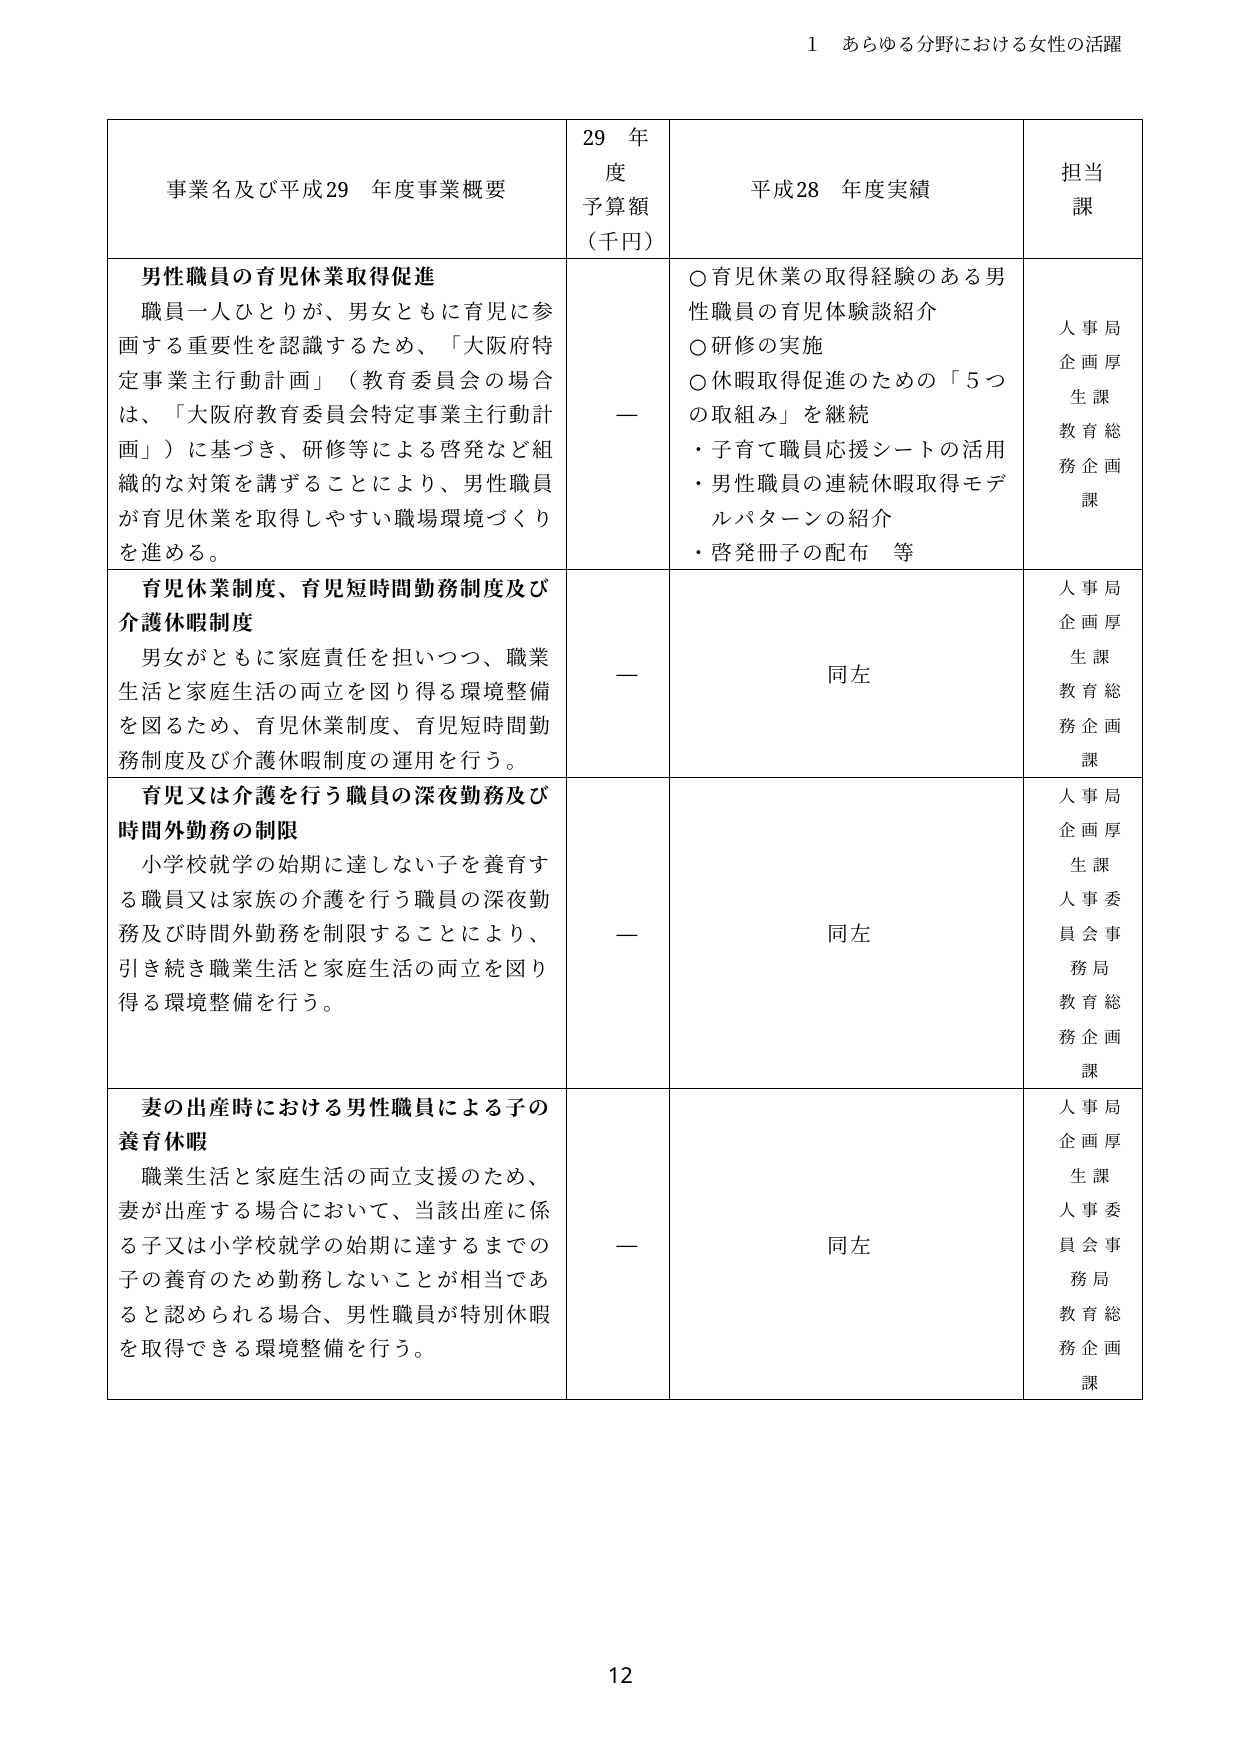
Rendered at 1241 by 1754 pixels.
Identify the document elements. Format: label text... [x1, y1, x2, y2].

table_header 29年度 予算額 （千円） [567, 120, 669, 257]
table_cell ○育児休業の取得経験のある男性職員の育児体験談紹介 ○研修の実施 ○休暇取得促進のための「５つの取組み」を継続 ・子育て職員応援シートの活用 ・男性職員の連続休暇取得モデルパターンの紹介 ・啓発冊子の配布 等 [670, 259, 1023, 569]
table_cell 同左 [670, 778, 1023, 1088]
table_cell 育児又は介護を行う職員の深夜勤務及び時間外勤務の制限 小学校就学の始期に達しない子を養育する職員又は家族の介護を行う職員の深夜勤務及び時間外勤務を制限することにより、引き続き職業生活と家庭生活の両立を図り得る環境整備を行う。 [108, 778, 566, 1088]
table_cell 男性職員の育児休業取得促進 職員一人ひとりが、男女ともに育児に参画する重要性を認識するため、「大阪府特定事業主行動計画」（教育委員会の場合は、「大阪府教育委員会特定事業主行動計画」）に基づき、研修等による啓発など組織的な対策を講ずることにより、男性職員が育児休業を取得しやすい職場環境づくりを進める。 [108, 259, 566, 569]
table_cell 人事局企画厚生課 人事委員会事務局 教育総務企画課 [1024, 778, 1142, 1088]
table_cell 人事局企画厚生課 教育総務企画課 [1024, 570, 1142, 777]
table_cell 妻の出産時における男性職員による子の養育休暇 職業生活と家庭生活の両立支援のため、妻が出産する場合において、当該出産に係る子又は小学校就学の始期に達するまでの子の養育のため勤務しないことが相当であると認められる場合、男性職員が特別休暇を取得できる環境整備を行う。 [108, 1089, 566, 1399]
table_cell 育児休業制度、育児短時間勤務制度及び介護休暇制度 男女がともに家庭責任を担いつつ、職業生活と家庭生活の両立を図り得る環境整備を図るため、育児休業制度、育児短時間勤務制度及び介護休暇制度の運用を行う。 [108, 570, 566, 777]
table_cell 人事局企画厚生課 人事委員会事務局 教育総務企画課 [1024, 1089, 1142, 1399]
table_cell ― [567, 1089, 669, 1399]
table_header 平成28年度実績 [670, 120, 1023, 257]
table_cell ― [567, 570, 669, 777]
table_cell ― [567, 778, 669, 1088]
table_cell ― [567, 259, 669, 569]
table_header 担当課 [1024, 120, 1142, 257]
table_cell 人事局企画厚生課 教育総務企画課 [1024, 259, 1142, 569]
table_cell 同左 [670, 1089, 1023, 1399]
table_cell 同左 [670, 570, 1023, 777]
table_header 事業名及び平成29年度事業概要 [108, 120, 566, 257]
